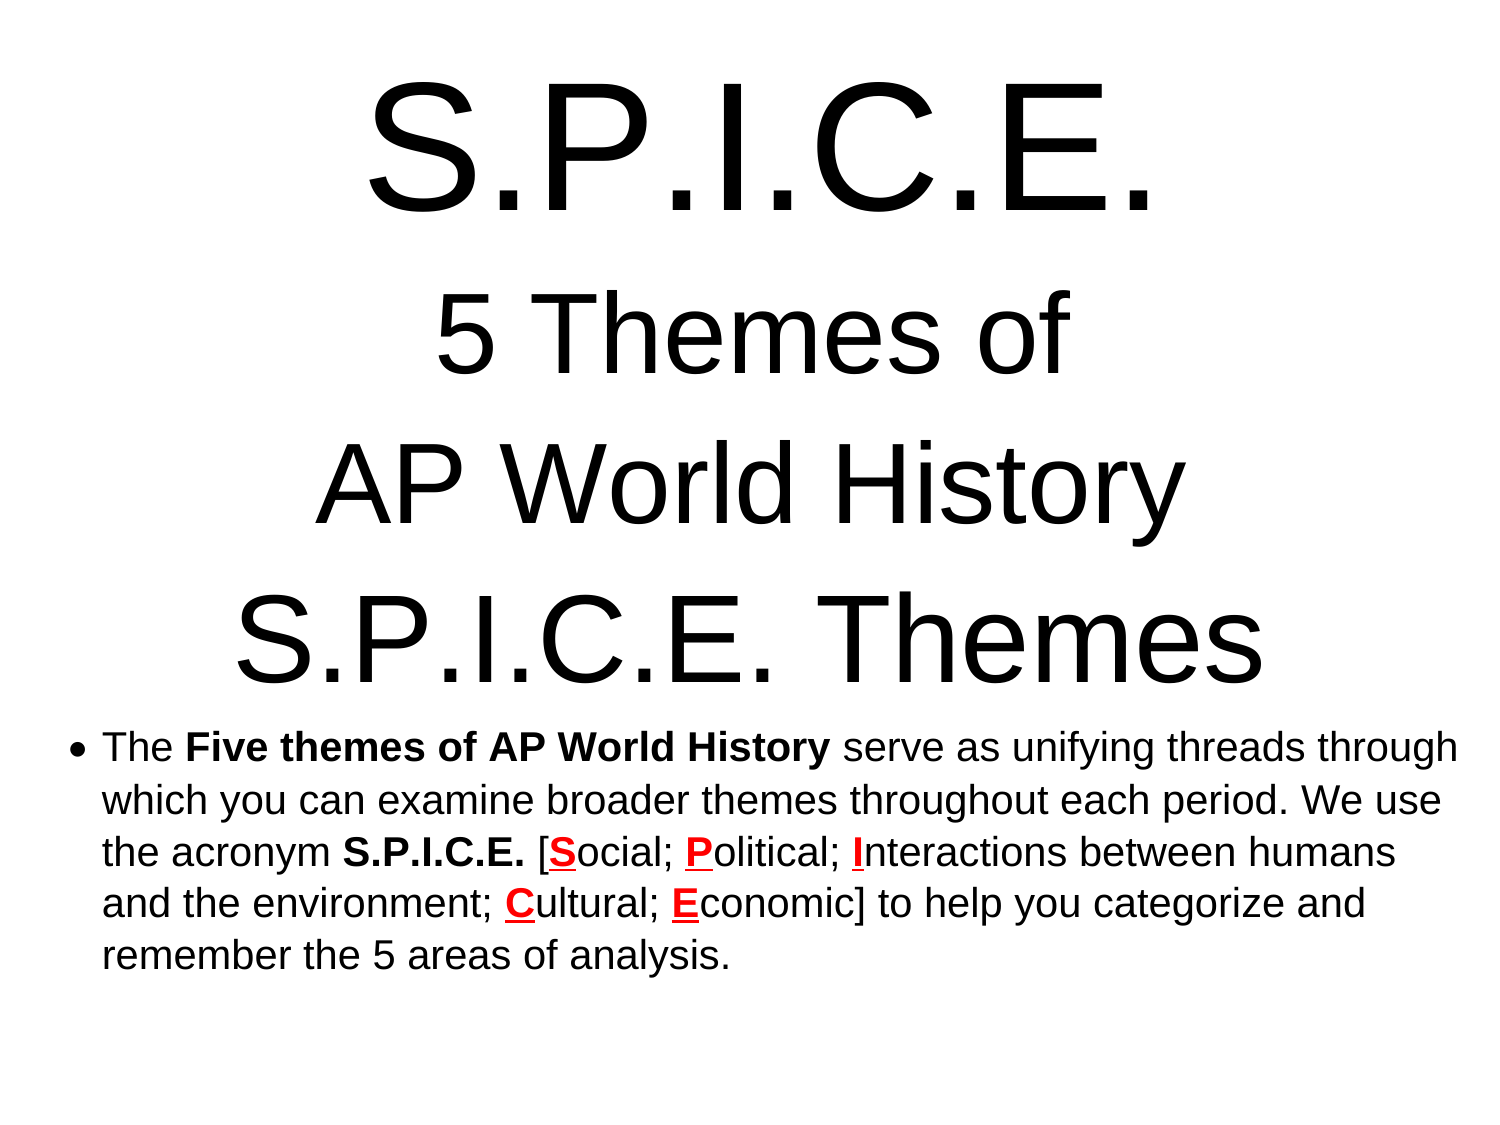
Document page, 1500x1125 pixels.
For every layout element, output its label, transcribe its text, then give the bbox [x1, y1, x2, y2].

subtitle S.P.I.C.E. Themes [48, 566, 1452, 709]
list The Five themes of AP World History serve as unifying threads through which you can examine broader themes throughout each period. We use the acronym S.P.I.C.E. [Social; Political; Interactions between humans and the environment; Cultural; Economic] to help you categorize and remember the 5 areas of analysis. [67, 721, 1460, 978]
text AP World History [315, 416, 1484, 547]
text S.P.I.C.E. [361, 38, 1484, 249]
text 5 Themes of [434, 266, 1484, 397]
